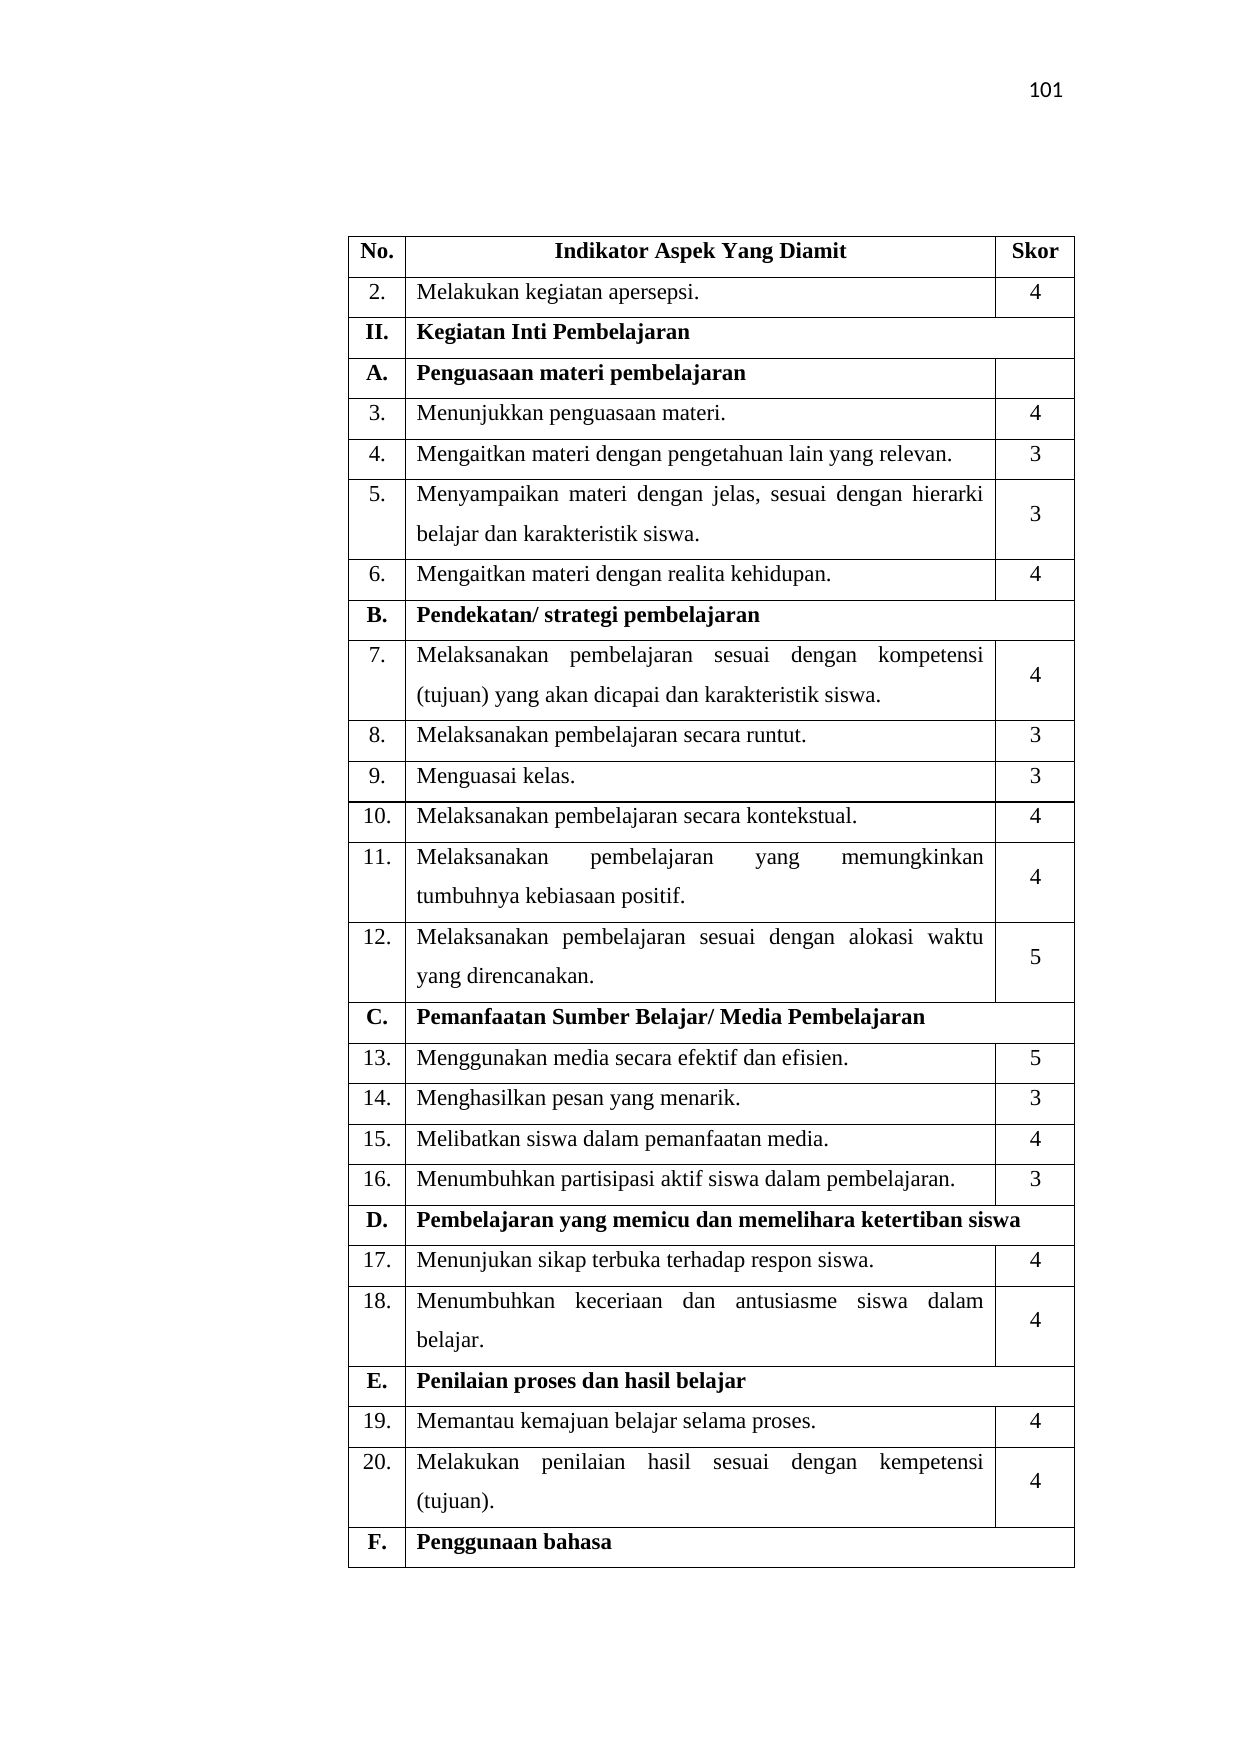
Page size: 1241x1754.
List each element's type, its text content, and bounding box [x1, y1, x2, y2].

table_cell 3. [349, 399, 405, 439]
table_cell E. [349, 1367, 405, 1406]
table_cell 4 [996, 1448, 1074, 1527]
table_cell B. [349, 601, 405, 640]
table_cell 12. [349, 923, 405, 1002]
table_cell Melakukan penilaian hasil sesuai dengan kempetensi (tujuan). [406, 1448, 995, 1527]
table_cell 14. [349, 1084, 405, 1123]
table_cell 11. [349, 843, 405, 922]
table_header Indikator Aspek Yang Diamit [406, 237, 995, 277]
table_cell 4 [996, 1246, 1074, 1286]
table_cell 18. [349, 1287, 405, 1366]
table_cell 3 [996, 1084, 1074, 1123]
table_cell Menguasai kelas. [406, 762, 995, 801]
table_cell 20. [349, 1448, 405, 1527]
table_cell Melaksanakan pembelajaran yang memungkinkan tumbuhnya kebiasaan positif. [406, 843, 995, 922]
table_cell 3 [996, 721, 1074, 761]
table_cell C. [349, 1003, 405, 1042]
table_cell Menunjukan sikap terbuka terhadap respon siswa. [406, 1246, 995, 1286]
table_cell F. [349, 1528, 405, 1567]
table_cell Menggunakan media secara efektif dan efisien. [406, 1044, 995, 1083]
table_cell 16. [349, 1165, 405, 1204]
table_cell Pemanfaatan Sumber Belajar/ Media Pembelajaran [406, 1003, 1074, 1042]
table_cell 15. [349, 1125, 405, 1164]
table_cell Menumbuhkan keceriaan dan antusiasme siswa dalam belajar. [406, 1287, 995, 1366]
table_header Skor [996, 237, 1074, 277]
table_cell 19. [349, 1407, 405, 1447]
table_cell Penggunaan bahasa [406, 1528, 1074, 1567]
table_cell Melakukan kegiatan apersepsi. [406, 278, 995, 317]
table_cell 6. [349, 560, 405, 600]
table_cell Menumbuhkan partisipasi aktif siswa dalam pembelajaran. [406, 1165, 995, 1204]
table_cell Kegiatan Inti Pembelajaran [406, 318, 1074, 358]
table_cell 4 [996, 641, 1074, 720]
table_cell Menyampaikan materi dengan jelas, sesuai dengan hierarki belajar dan karakteristik siswa. [406, 480, 995, 559]
table_cell 3 [996, 440, 1074, 479]
table_cell 5. [349, 480, 405, 559]
table_cell Melaksanakan pembelajaran sesuai dengan alokasi waktu yang direncanakan. [406, 923, 995, 1002]
table_cell 4 [996, 1407, 1074, 1447]
table_cell 3 [996, 480, 1074, 559]
table_cell 4 [996, 399, 1074, 439]
table_cell 4 [996, 1287, 1074, 1366]
table_cell [996, 359, 1074, 398]
table_cell 3 [996, 762, 1074, 801]
table_cell A. [349, 359, 405, 398]
table_cell Memantau kemajuan belajar selama proses. [406, 1407, 995, 1447]
table_cell Melaksanakan pembelajaran secara runtut. [406, 721, 995, 761]
table_cell 4 [996, 560, 1074, 600]
table_cell 5 [996, 1044, 1074, 1083]
table_cell 4 [996, 843, 1074, 922]
table_cell D. [349, 1206, 405, 1245]
table_cell Pendekatan/ strategi pembelajaran [406, 601, 1074, 640]
table_cell Menunjukkan penguasaan materi. [406, 399, 995, 439]
table_header No. [349, 237, 405, 277]
table_cell 4 [996, 803, 1074, 842]
table_cell Menghasilkan pesan yang menarik. [406, 1084, 995, 1123]
table_cell 4 [996, 278, 1074, 317]
table_cell II. [349, 318, 405, 358]
table_cell Penguasaan materi pembelajaran [406, 359, 995, 398]
table_cell Melaksanakan pembelajaran sesuai dengan kompetensi (tujuan) yang akan dicapai dan karakteristik siswa. [406, 641, 995, 720]
table_cell Pembelajaran yang memicu dan memelihara ketertiban siswa [406, 1206, 1074, 1245]
table_cell 13. [349, 1044, 405, 1083]
table_cell 8. [349, 721, 405, 761]
table_cell Melibatkan siswa dalam pemanfaatan media. [406, 1125, 995, 1164]
table_cell Mengaitkan materi dengan pengetahuan lain yang relevan. [406, 440, 995, 479]
table_cell 7. [349, 641, 405, 720]
table_cell 3 [996, 1165, 1074, 1204]
table_cell Mengaitkan materi dengan realita kehidupan. [406, 560, 995, 600]
table_cell Penilaian proses dan hasil belajar [406, 1367, 1074, 1406]
table_cell Melaksanakan pembelajaran secara kontekstual. [406, 803, 995, 842]
table_cell 4 [996, 1125, 1074, 1164]
table_cell 17. [349, 1246, 405, 1286]
table_cell 10. [349, 803, 405, 842]
table_cell 4. [349, 440, 405, 479]
table_cell 5 [996, 923, 1074, 1002]
table_cell 9. [349, 762, 405, 801]
table_cell 2. [349, 278, 405, 317]
